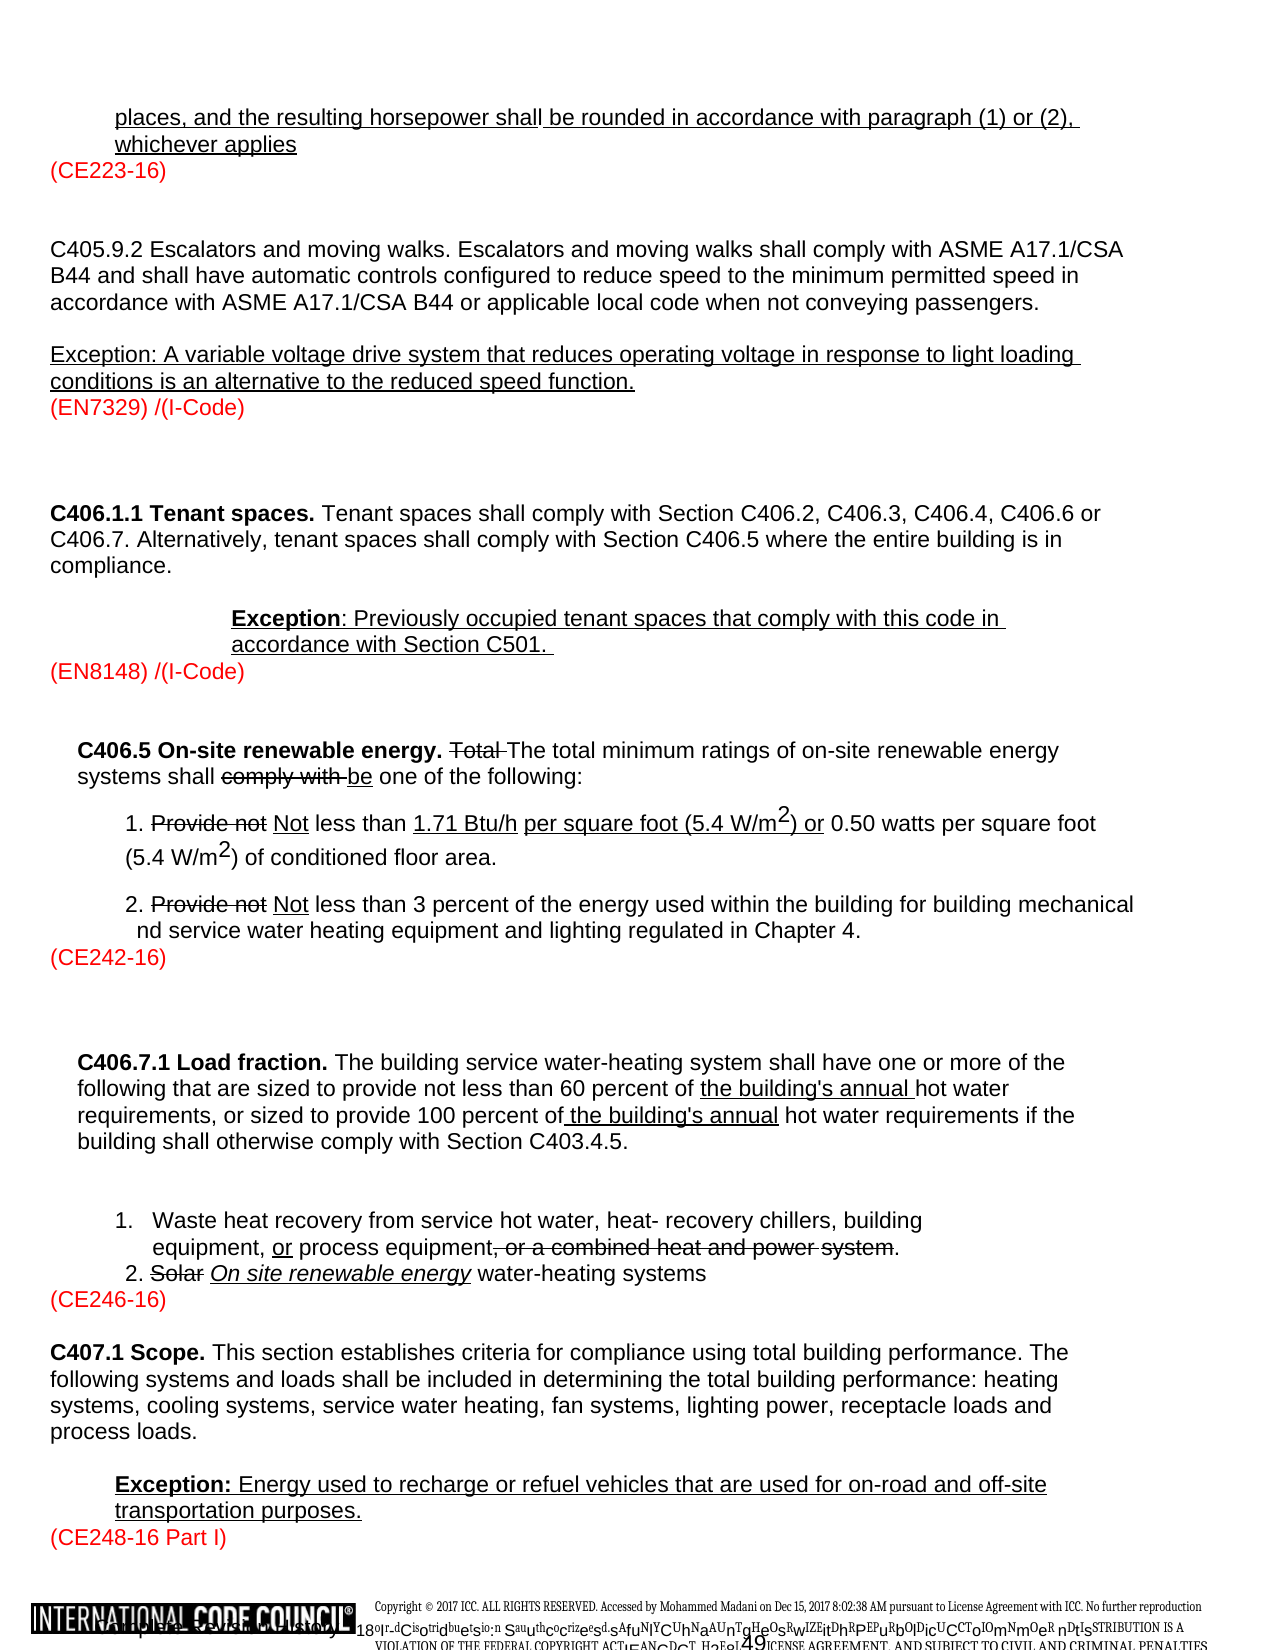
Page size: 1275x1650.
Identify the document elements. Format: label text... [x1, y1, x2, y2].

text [114, 104, 1169, 157]
picture [278, 1627, 285, 1634]
text Exception: Previously occupied tenant spaces that comply with this code in accordance with Section C501. [231, 605, 1013, 658]
picture [313, 1624, 319, 1633]
text nd service water heating equipment and lighting regulated in Chapter 4. [66, 917, 1169, 943]
picture [141, 1624, 147, 1633]
text (EN7329) /(I-Code) [50, 394, 1169, 420]
text C406.1.1 Tenant spaces. Tenant spaces shall comply with Section C406.2, C406.3, C406.4, C406.6 or C406.7. Alternatively, tenant spaces shall comply with Section C406.5 where the entire building is in compliance. [50, 499, 1169, 578]
text C407.1 Scope. This section establishes criteria for compliance using total building performance. The following systems and loads shall be included in determining the total building performance: heating systems, cooling systems, service water heating, fan systems, lighting power, receptacle loads and process loads. [50, 1339, 1093, 1444]
picture [193, 1628, 201, 1634]
text (EN8148) /(I-Code) [50, 658, 1169, 684]
text 1. Provide not Not less than 1.71 Btu/h per square foot (5.4 W/m2) or 0.50 watts per square foot [54, 813, 1169, 836]
text 2. Solar On site renewable energy water-heating systems [50, 1260, 1169, 1286]
text C406.7.1 Load fraction. The building service water-heating system shall have one or more of the following that are sized to provide not less than 60 percent of the building's annual hot water requirements, or sized to provide 100 percent of the building's annual hot water requirements if the building shall otherwise comply with Section C403.4.5. [77, 1049, 1137, 1154]
text 1. Waste heat recovery from service hot water, heat- recovery chillers, building equipment, or process equipment, or a combined heat and power system. [114, 1207, 940, 1260]
picture [260, 1624, 265, 1634]
text C406.5 On-site renewable energy. Total The total minimum ratings of on-site renewable energy systems shall comply with be one of the following: [77, 737, 1142, 789]
picture [124, 1624, 129, 1634]
text (CE242-16) [50, 943, 1169, 970]
picture [31, 1603, 356, 1634]
picture [325, 1624, 333, 1634]
text (CE246-16) [50, 1286, 1169, 1313]
picture [193, 1621, 201, 1627]
list C405.9.2 Escalators and moving walks. Escalators and moving walks shall comply with ASME A17.1/CSA B44 and shall have automatic controls configured to reduce speed to the minimum permitted speed in accordance with ASME A17.1/CSA B44 or applicable local code when not conveying passengers. [50, 236, 1169, 315]
text Exception: Energy used to recharge or refuel vehicles that are used for on-road and off-site transportation purposes. [114, 1471, 1169, 1524]
picture [248, 1624, 254, 1633]
text (5.4 W/m2) of conditioned floor area. [54, 836, 1169, 871]
text (CE248-16 Part I) [50, 1524, 1169, 1550]
list Exception: A variable voltage drive system that reduces operating voltage in response to light loading conditions is an alternative to the reduced speed function. [50, 341, 1169, 394]
picture [112, 1624, 118, 1633]
text 2. Provide not Not less than 3 percent of the energy used within the building for building mechanical [54, 894, 1169, 917]
text (CE223-16) [50, 157, 1169, 183]
